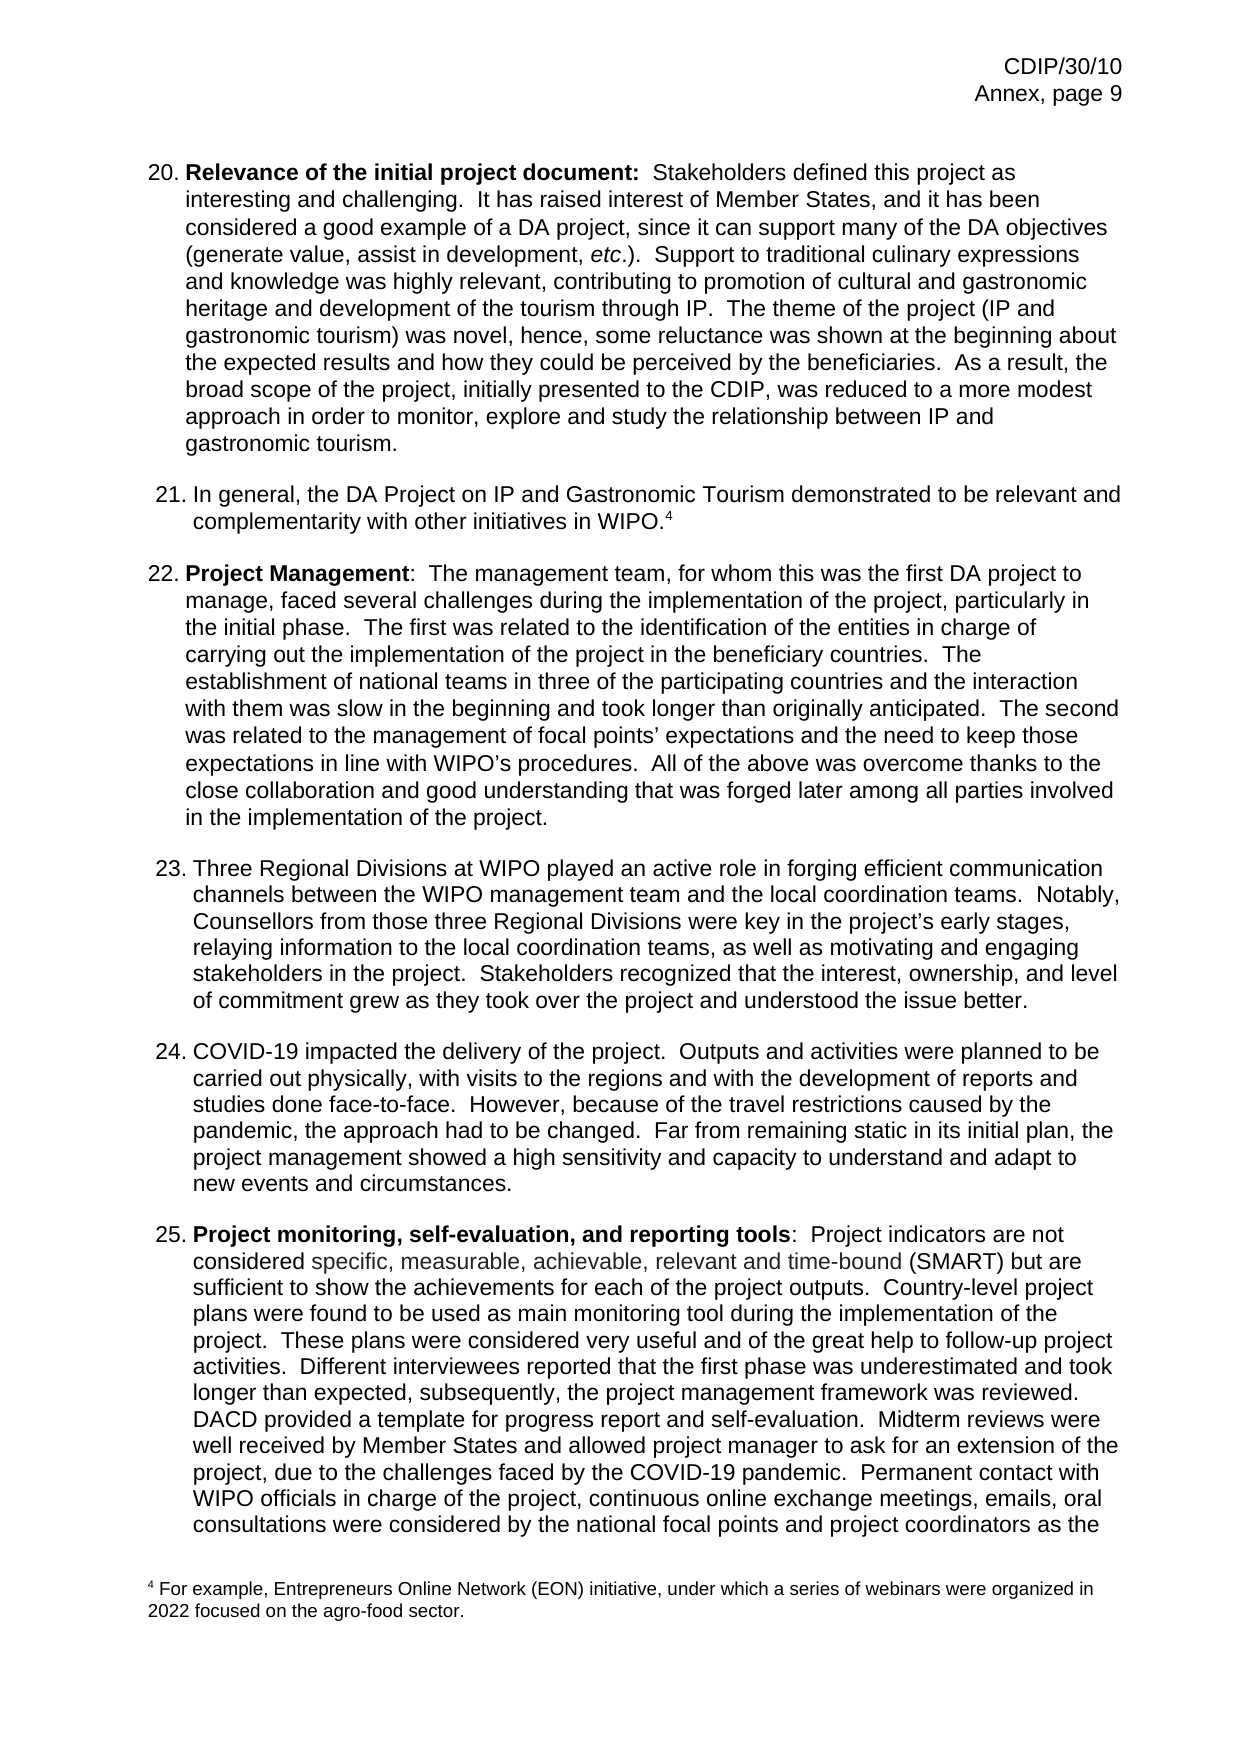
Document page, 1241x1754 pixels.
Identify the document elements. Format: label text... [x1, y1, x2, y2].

list Three Regional Divisions at WIPO played an active role in forging efficient communication channels between the WIPO management team and the local coordination teams. Notably, Counsellors from those three Regional Divisions were key in the project’s early stages, relaying information to the local coordination teams, as well as motivating and engaging stakeholders in the project. Stakeholders recognized that the interest, ownership, and level of commitment grew as they took over the project and understood the issue better. [155, 855, 1122, 1013]
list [155, 1221, 1122, 1537]
list Relevance of the initial project document: Stakeholders defined this project as interesting and challenging. It has raised interest of Member States, and it has been considered a good example of a DA project, since it can support many of the DA objectives (generate value, assist in development, etc.). Support to traditional culinary expressions and knowledge was highly relevant, contributing to promotion of cultural and gastronomic heritage and development of the tourism through IP. The theme of the project (IP and gastronomic tourism) was novel, hence, some reluctance was shown at the beginning about the expected results and how they could be perceived by the beneficiaries. As a result, the broad scope of the project, initially presented to the CDIP, was reduced to a more modest approach in order to monitor, explore and study the relationship between IP and gastronomic tourism. [148, 158, 1122, 456]
list Project Management: The management team, for whom this was the first DA project to manage, faced several challenges during the implementation of the project, particularly in the initial phase. The first was related to the identification of the entities in charge of carrying out the implementation of the project in the beneficiary countries. The establishment of national teams in three of the participating countries and the interaction with them was slow in the beginning and took longer than originally anticipated. The second was related to the management of focal points’ expectations and the need to keep those expectations in line with WIPO’s procedures. All of the above was overcome thanks to the close collaboration and good understanding that was forged later among all parties involved in the implementation of the project. [148, 559, 1122, 830]
list In general, the DA Project on IP and Gastronomic Tourism demonstrated to be relevant and complementarity with other initiatives in WIPO. [155, 481, 1122, 534]
list COVID-19 impacted the delivery of the project. Outputs and activities were planned to be carried out physically, with visits to the regions and with the development of reports and studies done face-to-face. However, because of the travel restrictions caused by the pandemic, the approach had to be changed. Far from remaining static in its initial plan, the project management showed a high sensitivity and capacity to understand and adapt to new events and circumstances. [155, 1038, 1122, 1196]
